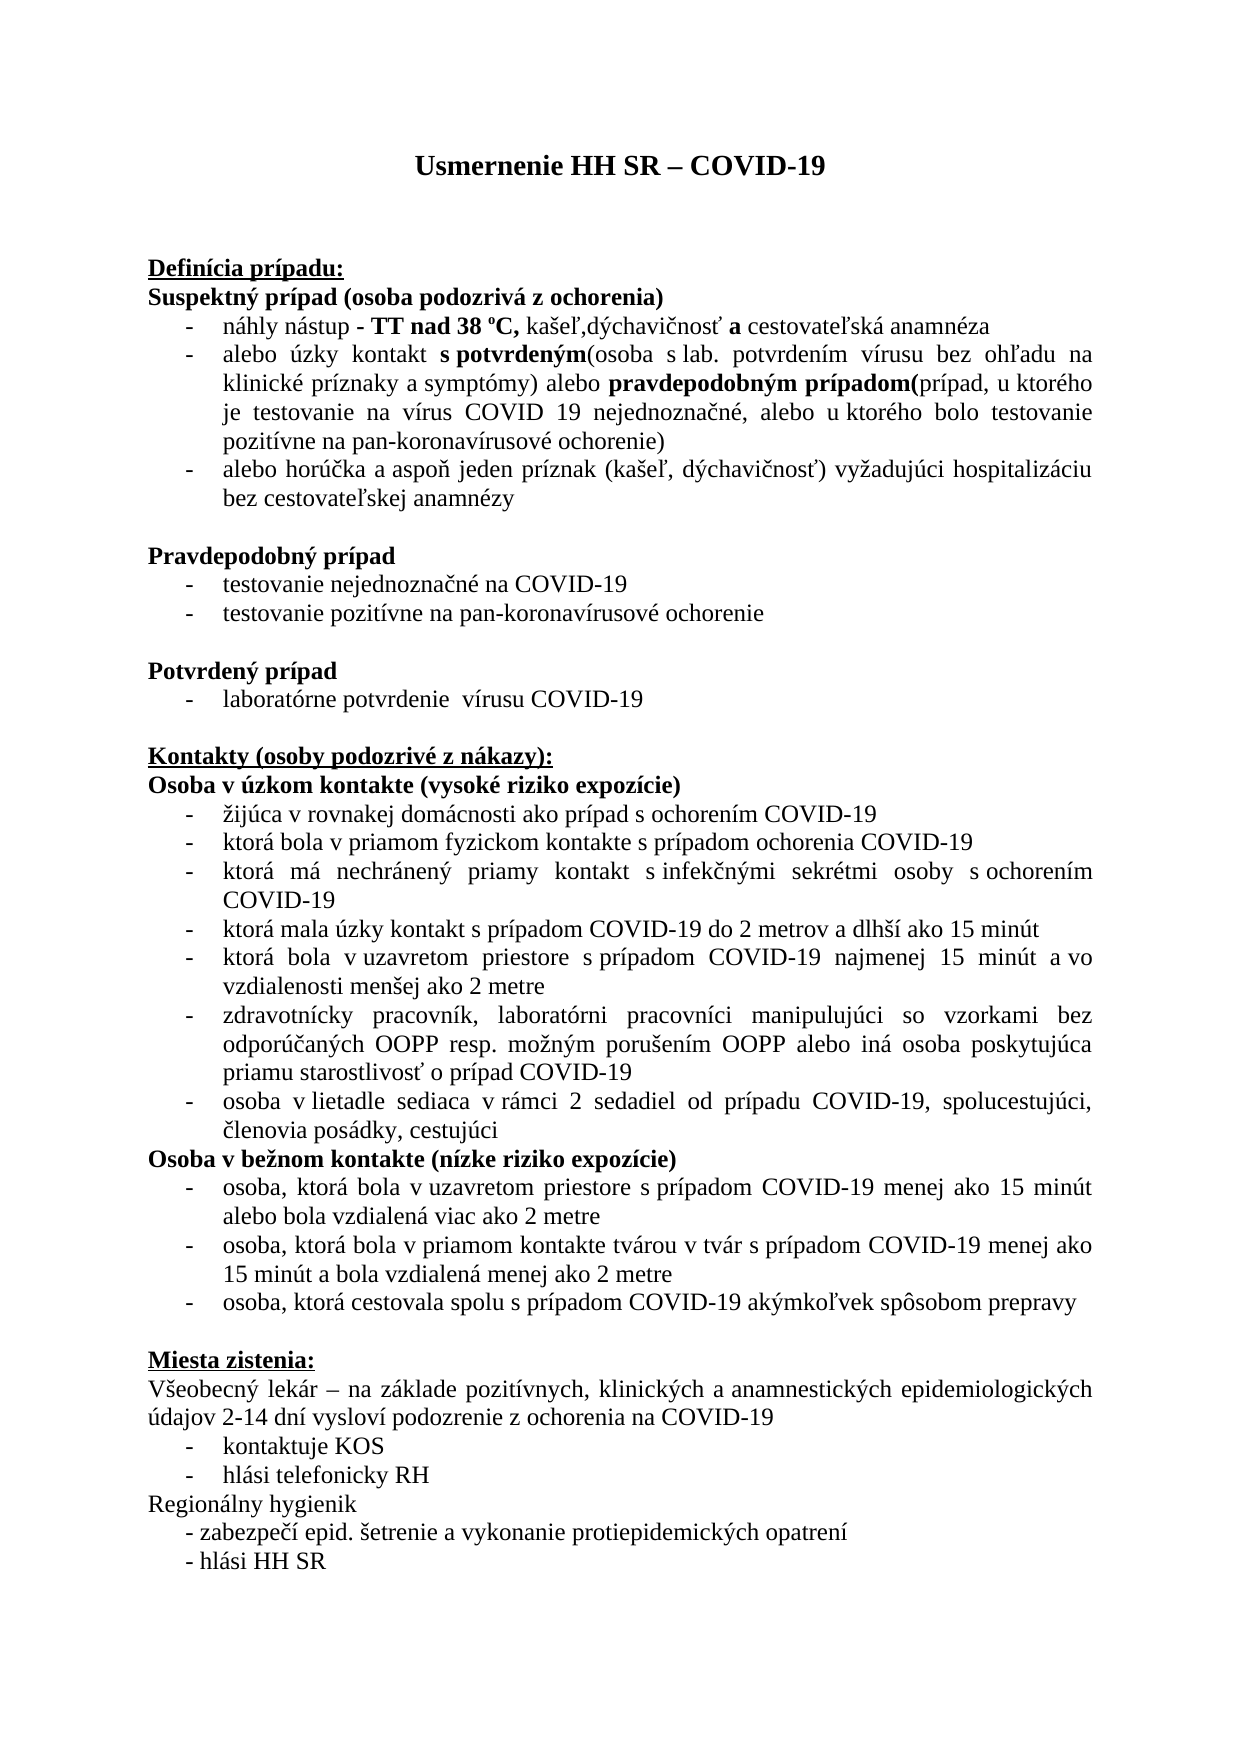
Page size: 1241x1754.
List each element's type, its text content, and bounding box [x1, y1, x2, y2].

list náhly nástup - TT nad 38 oC, kašeľ,dýchavičnosť a cestovateľská anamnéza [185, 311, 1093, 339]
list osoba, ktorá bola v priamom kontakte tvárou v tvár s prípadom COVID-19 menej ako 15 minút a bola vzdialená menej ako 2 metre [185, 1230, 1093, 1287]
text Kontakty (osoby podozrivé z nákazy): [148, 741, 1093, 770]
text Pravdepodobný prípad [148, 541, 1093, 569]
text Suspektný prípad (osoba podozrivá z ochorenia) [148, 282, 1093, 311]
text Definícia prípadu: [148, 253, 1093, 282]
list zdravotnícky pracovník, laboratórni pracovníci manipulujúci so vzorkami bez odporúčaných OOPP resp. možným porušením OOPP alebo iná osoba poskytujúca priamu starostlivosť o prípad COVID-19 [185, 1000, 1093, 1086]
list ktorá bola v uzavretom priestore s prípadom COVID-19 najmenej 15 minút a vo vzdialenosti menšej ako 2 metre [185, 942, 1093, 1000]
list alebo úzky kontakt s potvrdeným(osoba s lab. potvrdením vírusu bez ohľadu na klinické príznaky a symptómy) alebo pravdepodobným prípadom(prípad, u ktorého je testovanie na vírus COVID 19 nejednoznačné, alebo u ktorého bolo testovanie pozitívne na pan-koronavírusové ochorenie) [185, 339, 1093, 454]
list ktorá mala úzky kontakt s prípadom COVID-19 do 2 metrov a dlhší ako 15 minút [185, 914, 1093, 942]
text Usmernenie HH SR – COVID-19 [148, 148, 1093, 181]
text - zabezpečí epid. šetrenie a vykonanie protiepidemických opatrení [148, 1517, 1093, 1546]
list kontaktuje KOS [185, 1431, 1093, 1460]
text Regionálny hygienik [148, 1489, 1093, 1517]
list alebo horúčka a aspoň jeden príznak (kašeľ, dýchavičnosť) vyžadujúci hospitalizáciu bez cestovateľskej anamnézy [185, 454, 1093, 512]
list žijúca v rovnakej domácnosti ako prípad s ochorením COVID-19 [185, 799, 1093, 827]
list osoba v lietadle sediaca v rámci 2 sedadiel od prípadu COVID-19, spolucestujúci, členovia posádky, cestujúci [185, 1086, 1093, 1144]
list osoba, ktorá cestovala spolu s prípadom COVID-19 akýmkoľvek spôsobom prepravy [185, 1287, 1093, 1316]
list ktorá má nechránený priamy kontakt s infekčnými sekrétmi osoby s ochorením COVID-19 [185, 856, 1093, 914]
text Všeobecný lekár – na základe pozitívnych, klinických a anamnestických epidemiologických údajov 2-14 dní vysloví podozrenie z ochorenia na COVID-19 [148, 1374, 1093, 1431]
list laboratórne potvrdenie vírusu COVID-19 [185, 684, 1093, 713]
text Potvrdený prípad [148, 656, 1093, 684]
list osoba, ktorá bola v uzavretom priestore s prípadom COVID-19 menej ako 15 minút alebo bola vzdialená viac ako 2 metre [185, 1172, 1093, 1230]
text Osoba v bežnom kontakte (nízke riziko expozície) [148, 1144, 1093, 1172]
text - hlási HH SR [148, 1546, 1093, 1575]
text Osoba v úzkom kontakte (vysoké riziko expozície) [148, 770, 1093, 799]
list testovanie nejednoznačné na COVID-19 [185, 569, 1093, 598]
list testovanie pozitívne na pan-koronavírusové ochorenie [185, 598, 1093, 627]
list hlási telefonicky RH [185, 1460, 1093, 1489]
text Miesta zistenia: [148, 1345, 1093, 1374]
list ktorá bola v priamom fyzickom kontakte s prípadom ochorenia COVID-19 [185, 827, 1093, 856]
